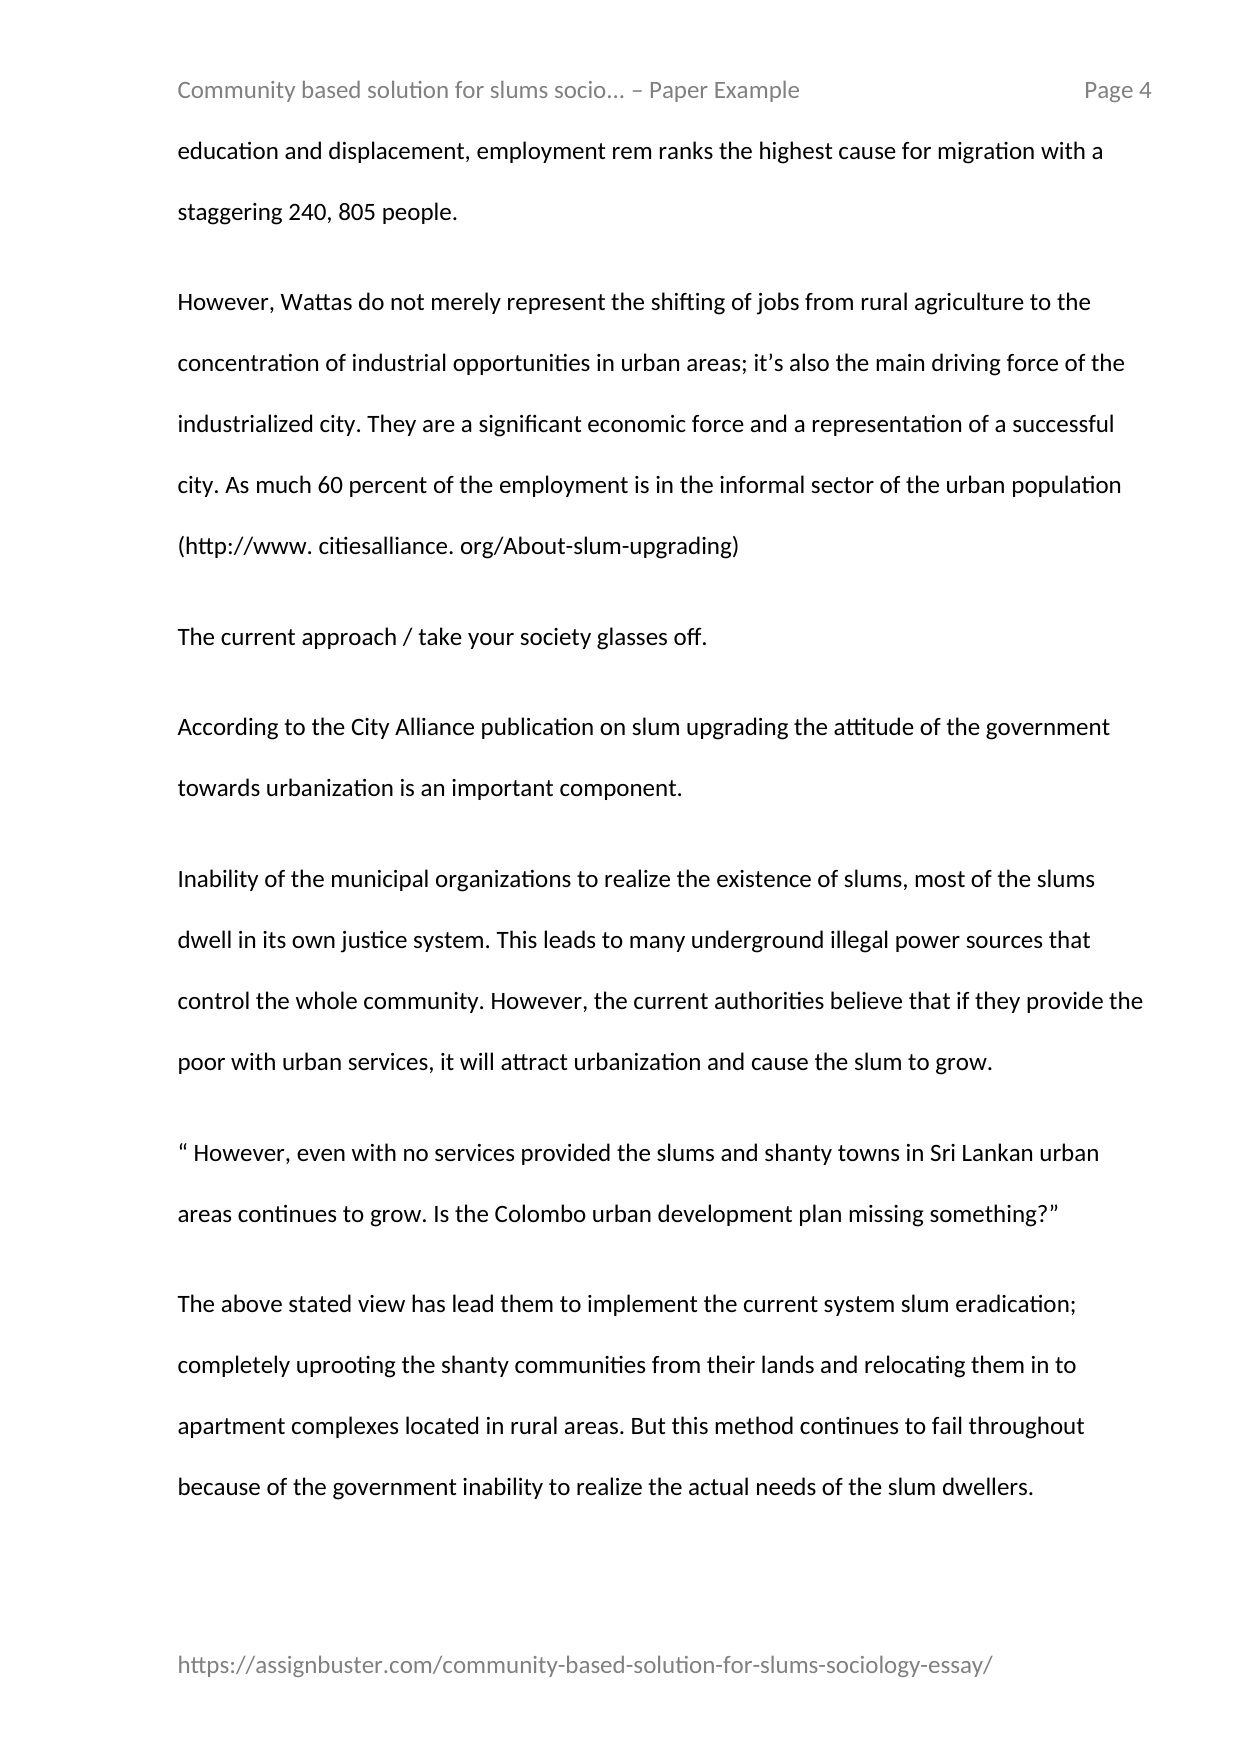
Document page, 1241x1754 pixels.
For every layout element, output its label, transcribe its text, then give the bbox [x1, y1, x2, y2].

text However, Wattas do not merely represent the shifting of jobs from rural agriculture to the concentration of industrial opportunities in urban areas; it’s also the main driving force of the industrialized city. They are a significant economic force and a representation of a successful city. As much 60 percent of the employment is in the informal sector of the urban population (http://www. citiesalliance. org/About-slum-upgrading) [177, 286, 1152, 561]
text According to the City Alliance publication on slum upgrading the attitude of the government towards urbanization is an important component. [177, 712, 1152, 803]
text Inability of the municipal organizations to realize the existence of slums, most of the slums dwell in its own justice system. This leads to many underground illegal power sources that control the whole community. However, the current authorities believe that if they provide the poor with urban services, it will attract urbanization and cause the slum to grow. [177, 863, 1152, 1077]
text The above stated view has lead them to implement the current system slum eradication; completely uprooting the shanty communities from their lands and relocating them in to apartment complexes located in rural areas. But this method continues to fail throughout because of the government inability to realize the actual needs of the slum dwellers. [177, 1288, 1152, 1502]
text The current approach / take your society glasses off. [177, 621, 1152, 652]
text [177, 135, 1152, 226]
text “ However, even with no services provided the slums and shanty towns in Sri Lankan urban areas continues to grow. Is the Colombo urban development plan missing something?” [177, 1137, 1152, 1228]
